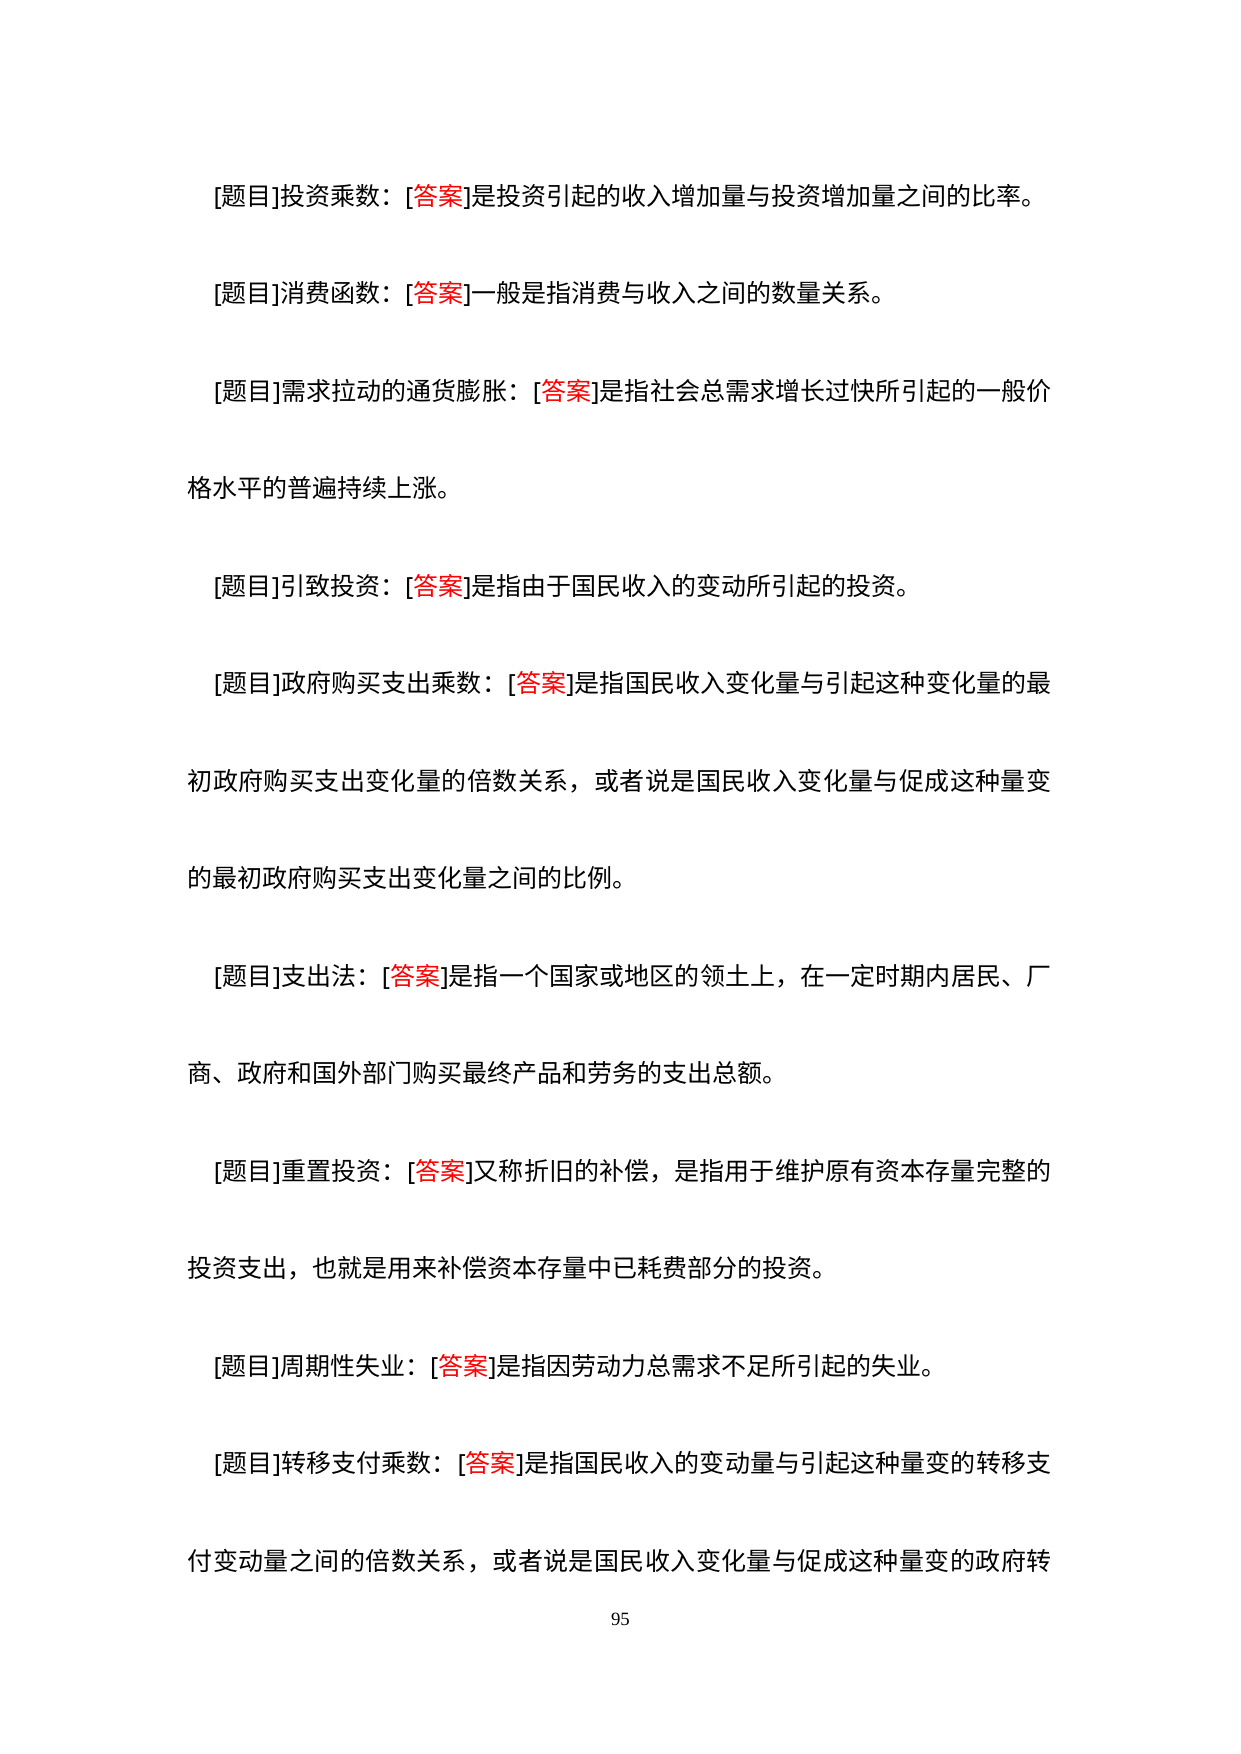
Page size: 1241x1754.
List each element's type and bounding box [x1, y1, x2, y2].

list [187, 162, 1053, 1592]
